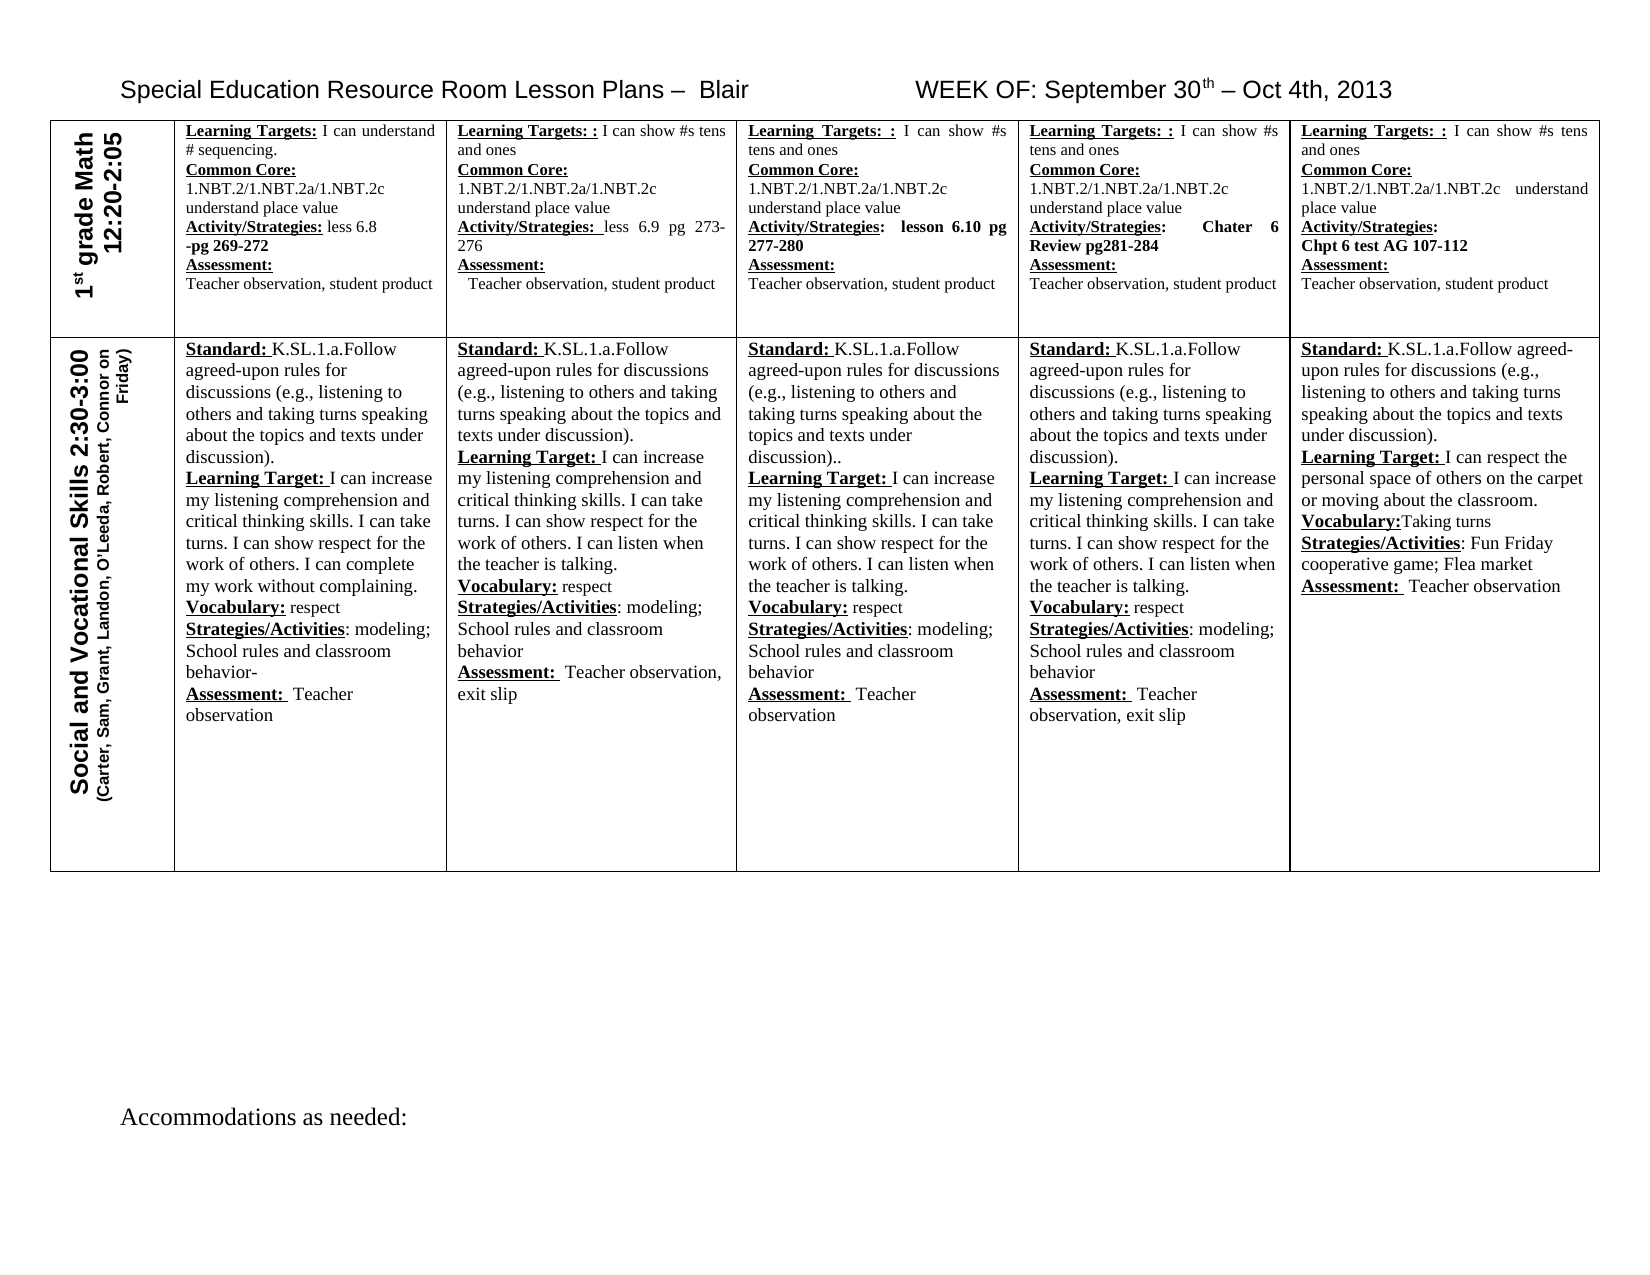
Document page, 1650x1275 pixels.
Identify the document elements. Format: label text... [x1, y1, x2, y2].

text Accommodations as needed: [120, 1102, 1530, 1131]
table_cell Standard: K.SL.1.a.Follow agreed-upon rules for discussions (e.g., listening to others and taking turns speaking about the topics and texts under discussion). Learning Target: I can increase my listening comprehension and critical thinking skills. I can take turns. I can show respect for the work of others. I can listen when the teacher is talking. Vocabulary:personal sp respect Strategies/Activities: modeling; School rules and classroom behavior Assessment: Teacher observation, exit slip [1019, 338, 1289, 871]
table_cell Social and Vocational Skills 2:30-3:00 (Carter, Sam, Grant, Landon, O’Leeda, Robert, Connor on Friday) [51, 338, 174, 871]
table_header Learning Targets: : I can show #s tens and ones Common Core: 1.NBT.2/1.NBT.2a/1.NBT.2c understand place value Activity/Strategies: Chpt 6 test AG 107-112 Assessment: Teacher observation, student product [1291, 121, 1599, 337]
table_cell Standard: K.SL.1.a.Follow agreed-upon rules for discussions (e.g., listening to others and taking turns speaking about the topics and texts under discussion). Learning Target: I can increase my listening comprehension and critical thinking skills. I can take turns. I can show respect for the work of others. I can listen when the teacher is talking. Vocabulary:personal sp respect Strategies/Activities: modeling; School rules and classroom behavior Assessment: Teacher observation, exit slip [447, 338, 736, 871]
table_header Learning Targets: : I can show #s tens and ones Common Core: 1.NBT.2/1.NBT.2a/1.NBT.2c understand place value Activity/Strategies: lesson 6.10 pg 277-280 Assessment: Teacher observation, student product [737, 121, 1018, 337]
table_header Learning Targets: : I can show #s tens and ones Common Core: 1.NBT.2/1.NBT.2a/1.NBT.2c understand place value Activity/Strategies: less 6.9 pg 273-276 Assessment: Teacher observation, student product [447, 121, 736, 337]
table_header Learning Targets: I can understand # sequencing. Common Core: 1.NBT.2/1.NBT.2a/1.NBT.2c understand place value Activity/Strategies: less 6.8 -pg 269-272 Assessment: Teacher observation, student product [175, 121, 446, 337]
table_header 1st grade Math 12:20-2:05 [51, 121, 174, 337]
table_cell Standard: K.SL.1.a.Follow agreed-upon rules for discussions (e.g., listening to others and taking turns speaking about the topics and texts under discussion). Learning Target: I can increase my listening comprehension and critical thinking skills. I can take turns. I can show respect for the work of others. I can complete my work without complaining. Vocabulary:personal sp respect Strategies/Activities: modeling; School rules and classroom behavior- Assessment: Teacher observation [175, 338, 446, 871]
table_header Learning Targets: : I can show #s tens and ones Common Core: 1.NBT.2/1.NBT.2a/1.NBT.2c understand place value Activity/Strategies: Chater 6 Review pg281-284 Assessment: Teacher observation, student product [1019, 121, 1289, 337]
table_cell Standard: K.SL.1.a.Follow agreed-upon rules for discussions (e.g., listening to others and taking turns speaking about the topics and texts under discussion). Learning Target: I can respect the personal space of others on the carpet or moving about the classroom. Vocabulary:personal spTaking turns Strategies/Activities: Fun Friday cooperative game; Flea market Assessment: Teacher observation [1291, 338, 1599, 871]
table_cell Standard: K.SL.1.a.Follow agreed-upon rules for discussions (e.g., listening to others and taking turns speaking about the topics and texts under discussion).. Learning Target: I can increase my listening comprehension and critical thinking skills. I can take turns. I can show respect for the work of others. I can listen when the teacher is talking. Vocabulary:personal sp respect Strategies/Activities: modeling; School rules and classroom behavior Assessment: Teacher observation [737, 338, 1018, 871]
